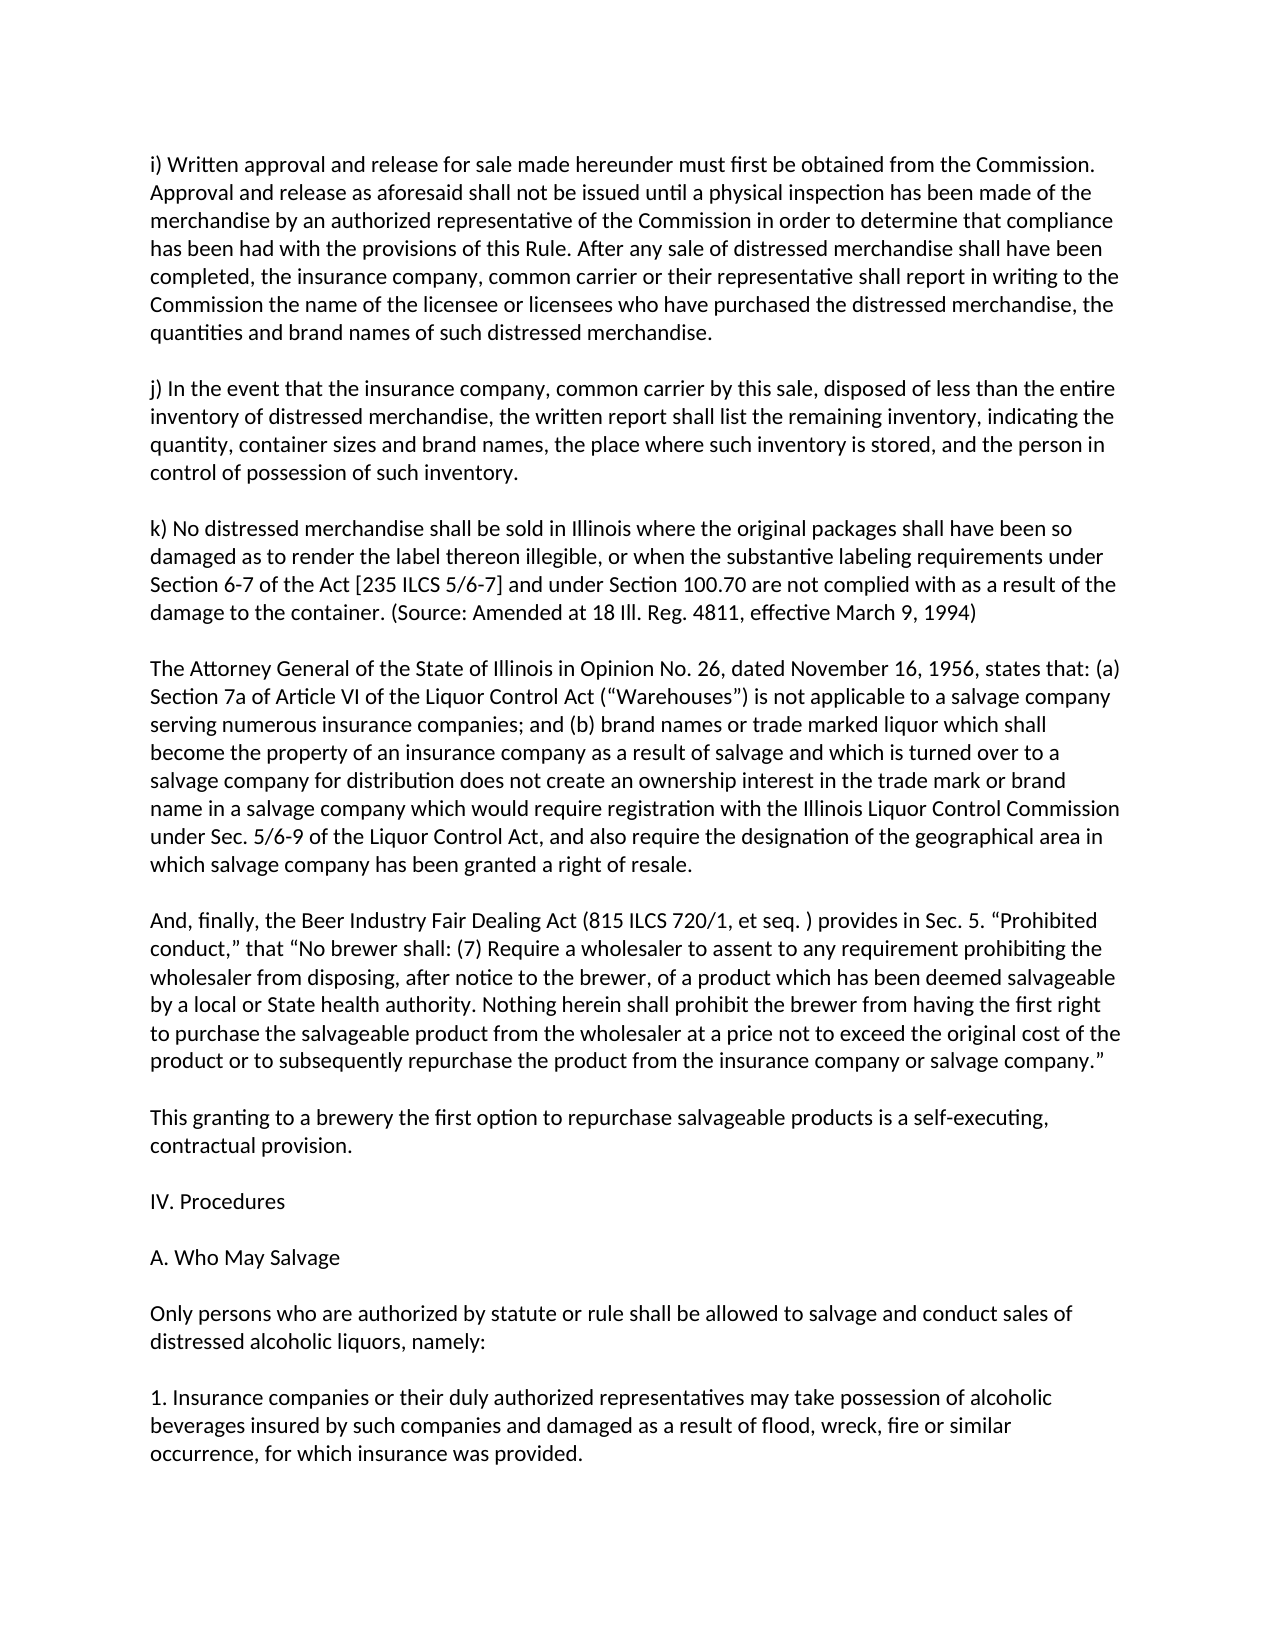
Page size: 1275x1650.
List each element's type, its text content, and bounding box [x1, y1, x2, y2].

text A. Who May Salvage [150, 1243, 1125, 1271]
text And, finally, the Beer Industry Fair Dealing Act (815 ILCS 720/1, et seq. ) provides in Sec. 5. “Prohibited conduct,” that “No brewer shall: (7) Require a wholesaler to assent to any requirement prohibiting the wholesaler from disposing, after notice to the brewer, of a product which has been deemed salvageable by a local or State health authority. Nothing herein shall prohibit the brewer from having the first right to purchase the salvageable product from the wholesaler at a price not to exceed the original cost of the product or to subsequently repurchase the product from the insurance company or salvage company.” [150, 907, 1125, 1075]
text This granting to a brewery the first option to repurchase salvageable products is a self-executing, contractual provision. [150, 1103, 1125, 1159]
text IV. Procedures [150, 1187, 1125, 1215]
text Only persons who are authorized by statute or rule shall be allowed to salvage and conduct sales of distressed alcoholic liquors, namely: [150, 1299, 1125, 1355]
text 1. Insurance companies or their duly authorized representatives may take possession of alcoholic beverages insured by such companies and damaged as a result of flood, wreck, fire or similar occurrence, for which insurance was provided. [150, 1383, 1125, 1467]
text k) No distressed merchandise shall be sold in Illinois where the original packages shall have been so damaged as to render the label thereon illegible, or when the substantive labeling requirements under Section 6-7 of the Act [235 ILCS 5/6-7] and under Section 100.70 are not complied with as a result of the damage to the container. (Source: Amended at 18 Ill. Reg. 4811, effective March 9, 1994) [150, 514, 1125, 626]
text j) In the event that the insurance company, common carrier by this sale, disposed of less than the entire inventory of distressed merchandise, the written report shall list the remaining inventory, indicating the quantity, container sizes and brand names, the place where such inventory is stored, and the person in control of possession of such inventory. [150, 374, 1125, 486]
text The Attorney General of the State of Illinois in Opinion No. 26, dated November 16, 1956, states that: (a) Section 7a of Article VI of the Liquor Control Act (“Warehouses”) is not applicable to a salvage company serving numerous insurance companies; and (b) brand names or trade marked liquor which shall become the property of an insurance company as a result of salvage and which is turned over to a salvage company for distribution does not create an ownership interest in the trade mark or brand name in a salvage company which would require registration with the Illinois Liquor Control Commission under Sec. 5/6-9 of the Liquor Control Act, and also require the designation of the geographical area in which salvage company has been granted a right of resale. [150, 654, 1125, 878]
text i) Written approval and release for sale made hereunder must first be obtained from the Commission. Approval and release as aforesaid shall not be issued until a physical inspection has been made of the merchandise by an authorized representative of the Commission in order to determine that compliance has been had with the provisions of this Rule. After any sale of distressed merchandise shall have been completed, the insurance company, common carrier or their representative shall report in writing to the Commission the name of the licensee or licensees who have purchased the distressed merchandise, the quantities and brand names of such distressed merchandise. [150, 150, 1125, 346]
